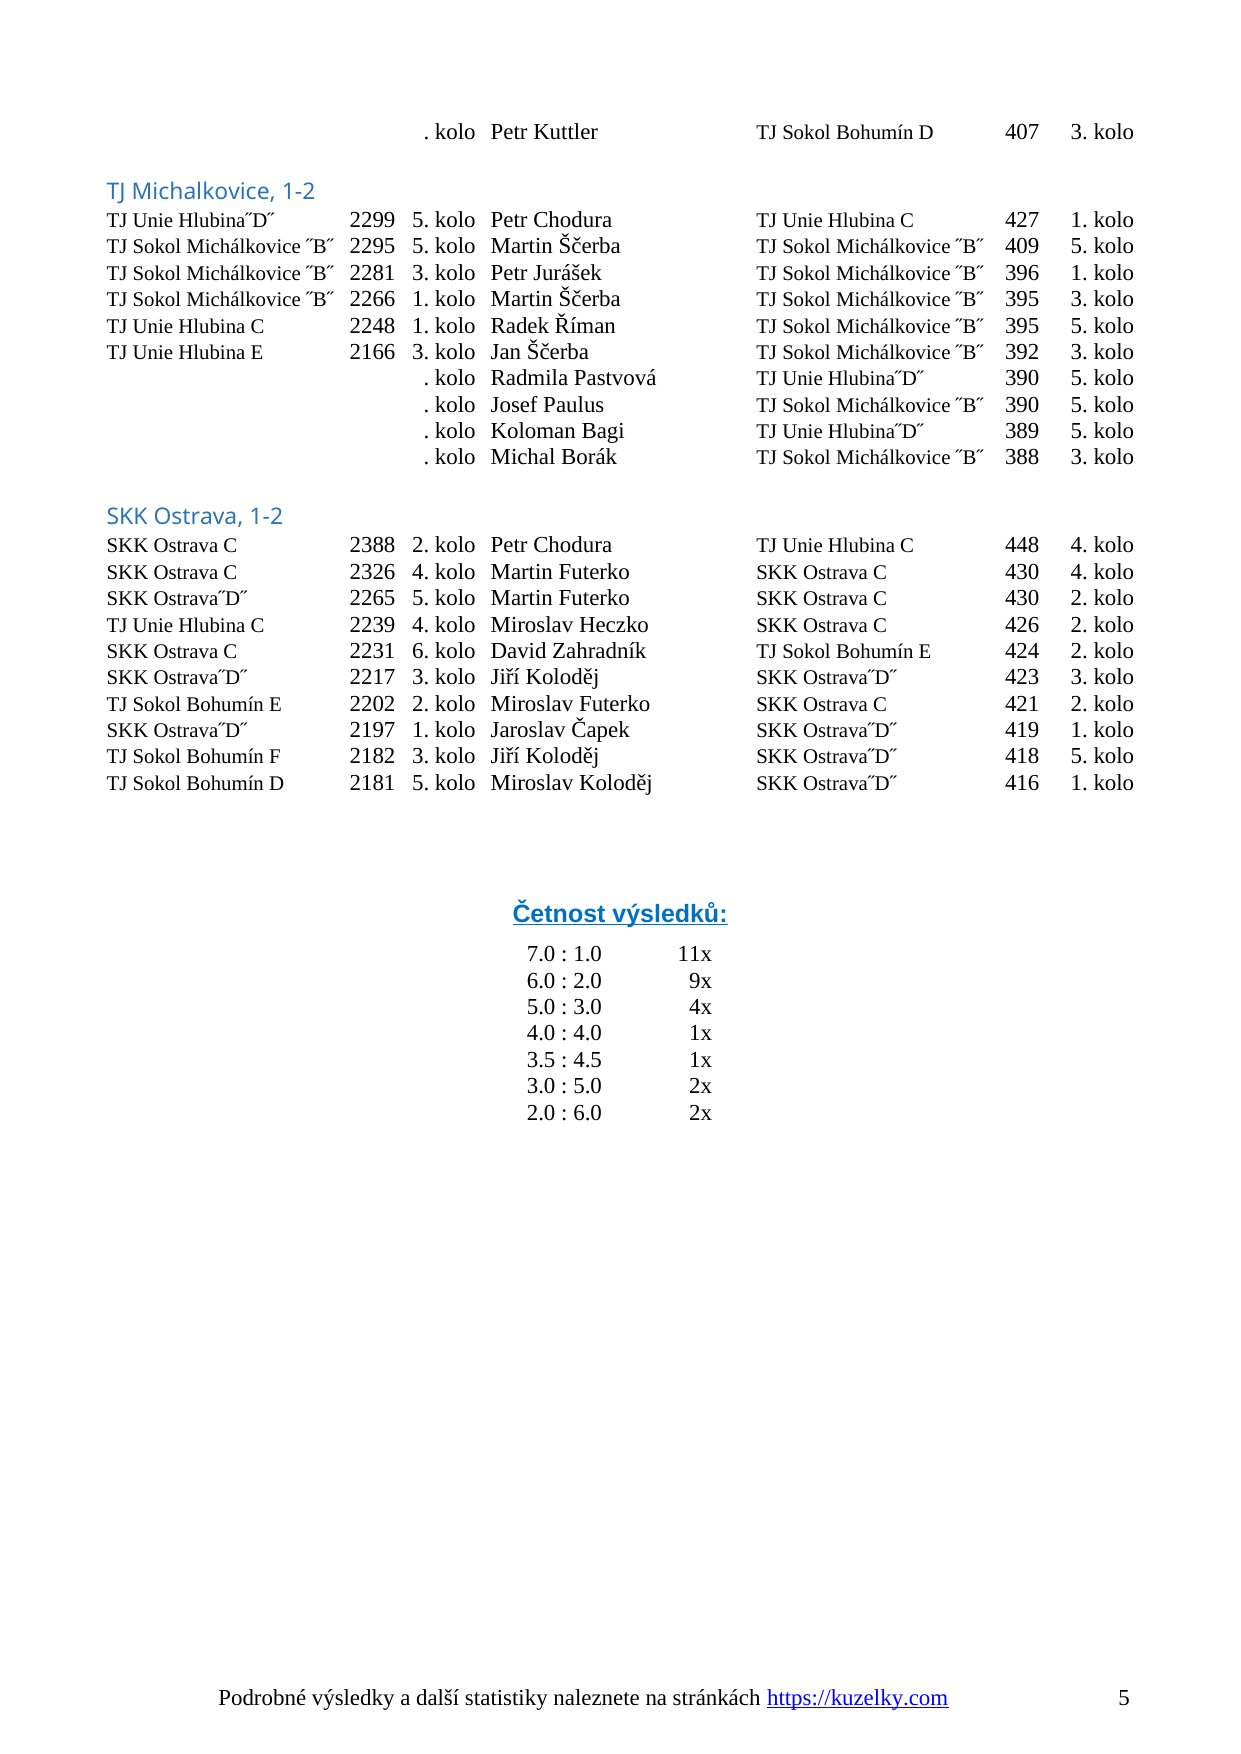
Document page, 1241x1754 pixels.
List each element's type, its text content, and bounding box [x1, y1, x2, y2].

subtitle SKK Ostrava, 1-2 [106, 500, 1134, 532]
text SKK Ostrava C 2388 2. kolo Petr Chodura TJ Unie Hlubina C 448 4. kolo [106, 532, 1134, 558]
text Četnost výsledků: [94, 899, 1145, 928]
text TJ Sokol Bohumín F 2182 3. kolo Jiří Koloděj SKK Ostrava˝D˝ 418 5. kolo [106, 742, 1134, 769]
text . kolo Petr Kuttler TJ Sokol Bohumín D 407 3. kolo [106, 118, 1134, 144]
text . kolo Michal Borák TJ Sokol Michálkovice ˝B˝ 388 3. kolo [106, 443, 1134, 470]
text TJ Sokol Bohumín E 2202 2. kolo Miroslav Futerko SKK Ostrava C 421 2. kolo [106, 690, 1134, 716]
text . kolo Josef Paulus TJ Sokol Michálkovice ˝B˝ 390 5. kolo [106, 391, 1134, 417]
text SKK Ostrava C 2326 4. kolo Martin Futerko SKK Ostrava C 430 4. kolo [106, 558, 1134, 584]
text 4.0 : 4.0 1x [106, 1019, 1134, 1046]
text 6.0 : 2.0 9x [106, 967, 1134, 993]
text 7.0 : 1.0 11x [106, 940, 1134, 967]
text SKK Ostrava˝D˝ 2197 1. kolo Jaroslav Čapek SKK Ostrava˝D˝ 419 1. kolo [106, 716, 1134, 742]
text TJ Unie Hlubina C 2239 4. kolo Miroslav Heczko SKK Ostrava C 426 2. kolo [106, 611, 1134, 637]
text . kolo Koloman Bagi TJ Unie Hlubina˝D˝ 389 5. kolo [106, 417, 1134, 443]
text 3.5 : 4.5 1x [106, 1046, 1134, 1072]
subtitle TJ Michalkovice, 1-2 [106, 175, 1134, 206]
text SKK Ostrava C 2231 6. kolo David Zahradník TJ Sokol Bohumín E 424 2. kolo [106, 637, 1134, 663]
text TJ Unie Hlubina E 2166 3. kolo Jan Ščerba TJ Sokol Michálkovice ˝B˝ 392 3. kolo [106, 338, 1134, 364]
text 5.0 : 3.0 4x [106, 993, 1134, 1019]
text 2.0 : 6.0 2x [106, 1098, 1134, 1125]
text TJ Unie Hlubina C 2248 1. kolo Radek Říman TJ Sokol Michálkovice ˝B˝ 395 5. kolo [106, 312, 1134, 338]
text TJ Sokol Michálkovice ˝B˝ 2266 1. kolo Martin Ščerba TJ Sokol Michálkovice ˝B˝ 395 3. kolo [106, 285, 1134, 312]
text TJ Sokol Michálkovice ˝B˝ 2295 5. kolo Martin Ščerba TJ Sokol Michálkovice ˝B˝ 409 5. kolo [106, 233, 1134, 259]
text TJ Unie Hlubina˝D˝ 2299 5. kolo Petr Chodura TJ Unie Hlubina C 427 1. kolo [106, 206, 1134, 233]
text SKK Ostrava˝D˝ 2265 5. kolo Martin Futerko SKK Ostrava C 430 2. kolo [106, 584, 1134, 611]
text TJ Sokol Bohumín D 2181 5. kolo Miroslav Koloděj SKK Ostrava˝D˝ 416 1. kolo [106, 769, 1134, 795]
text SKK Ostrava˝D˝ 2217 3. kolo Jiří Koloděj SKK Ostrava˝D˝ 423 3. kolo [106, 663, 1134, 690]
text . kolo Radmila Pastvová TJ Unie Hlubina˝D˝ 390 5. kolo [106, 364, 1134, 391]
text 3.0 : 5.0 2x [106, 1072, 1134, 1098]
text TJ Sokol Michálkovice ˝B˝ 2281 3. kolo Petr Jurášek TJ Sokol Michálkovice ˝B˝ 396 1. kolo [106, 259, 1134, 285]
